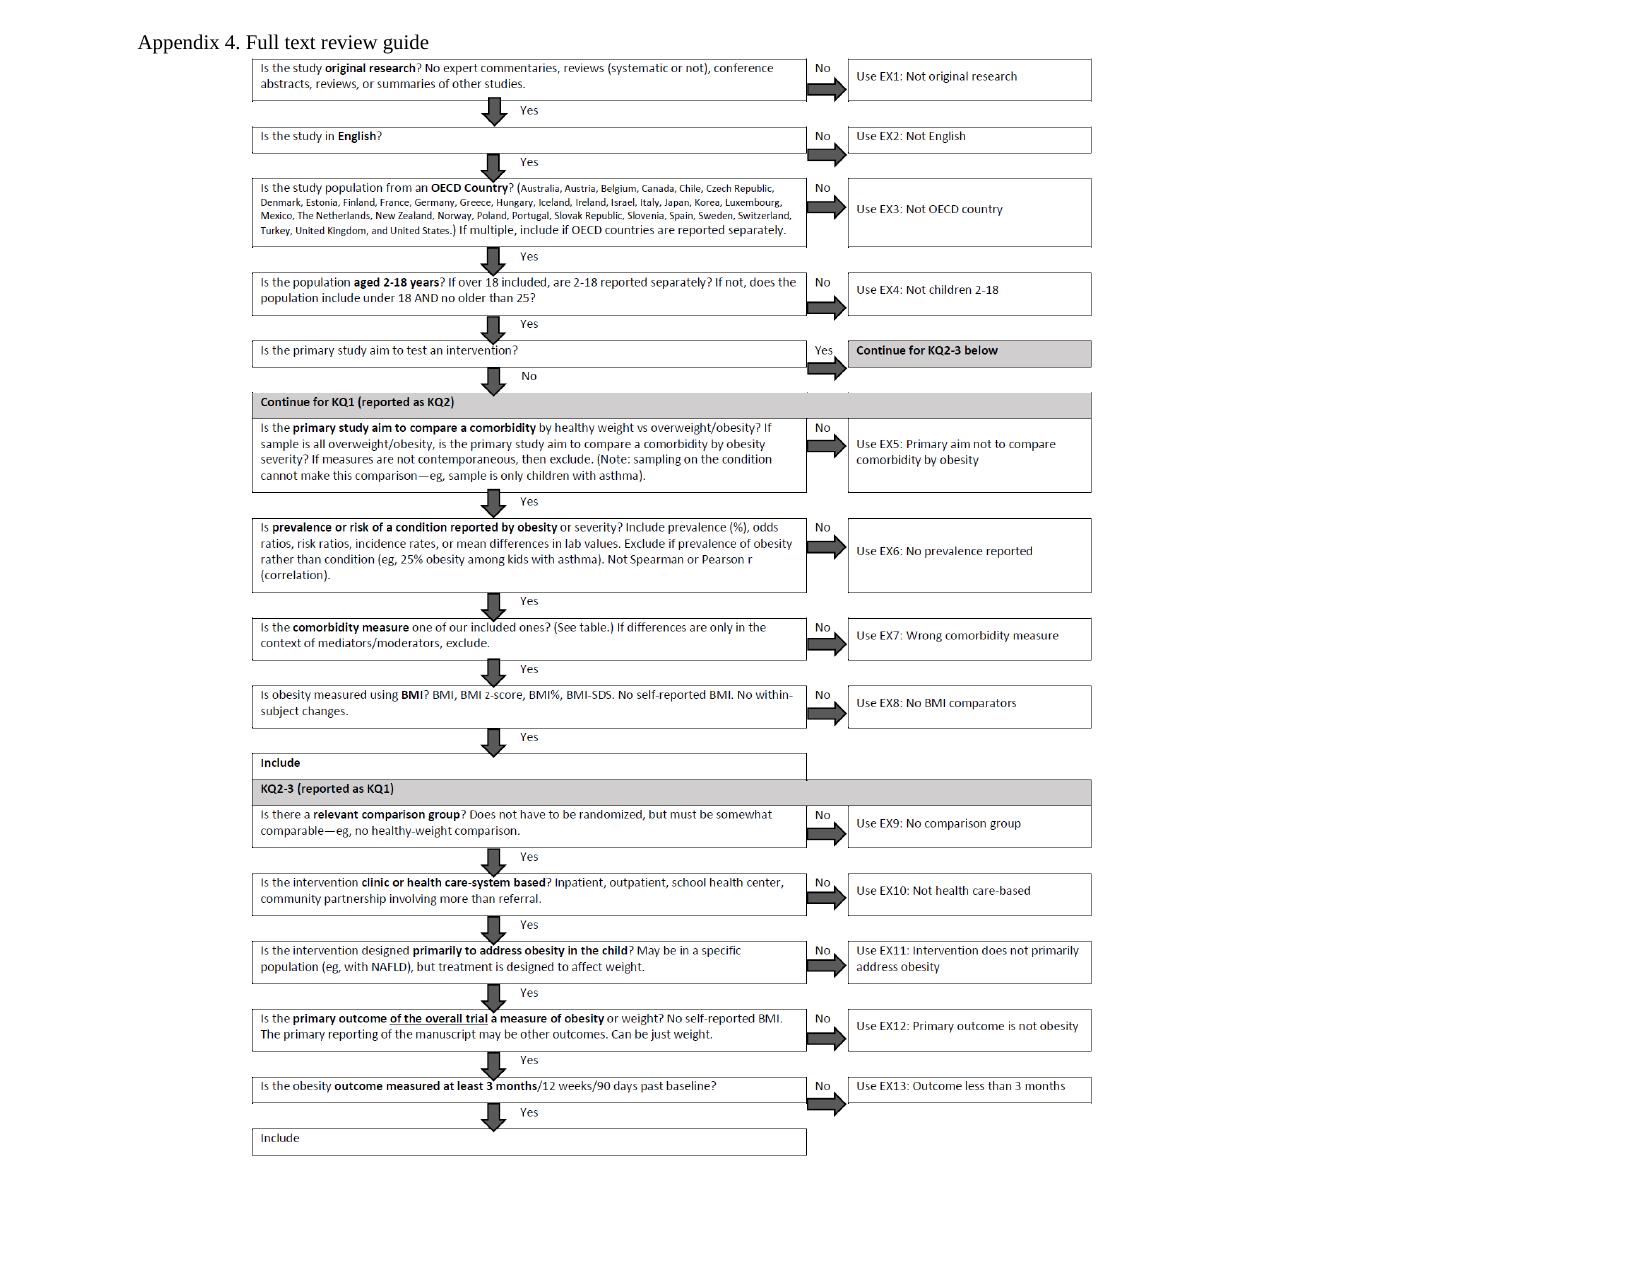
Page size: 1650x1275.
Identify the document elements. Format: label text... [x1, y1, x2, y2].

text Appendix 4. Full text review guide [137, 30, 1512, 54]
